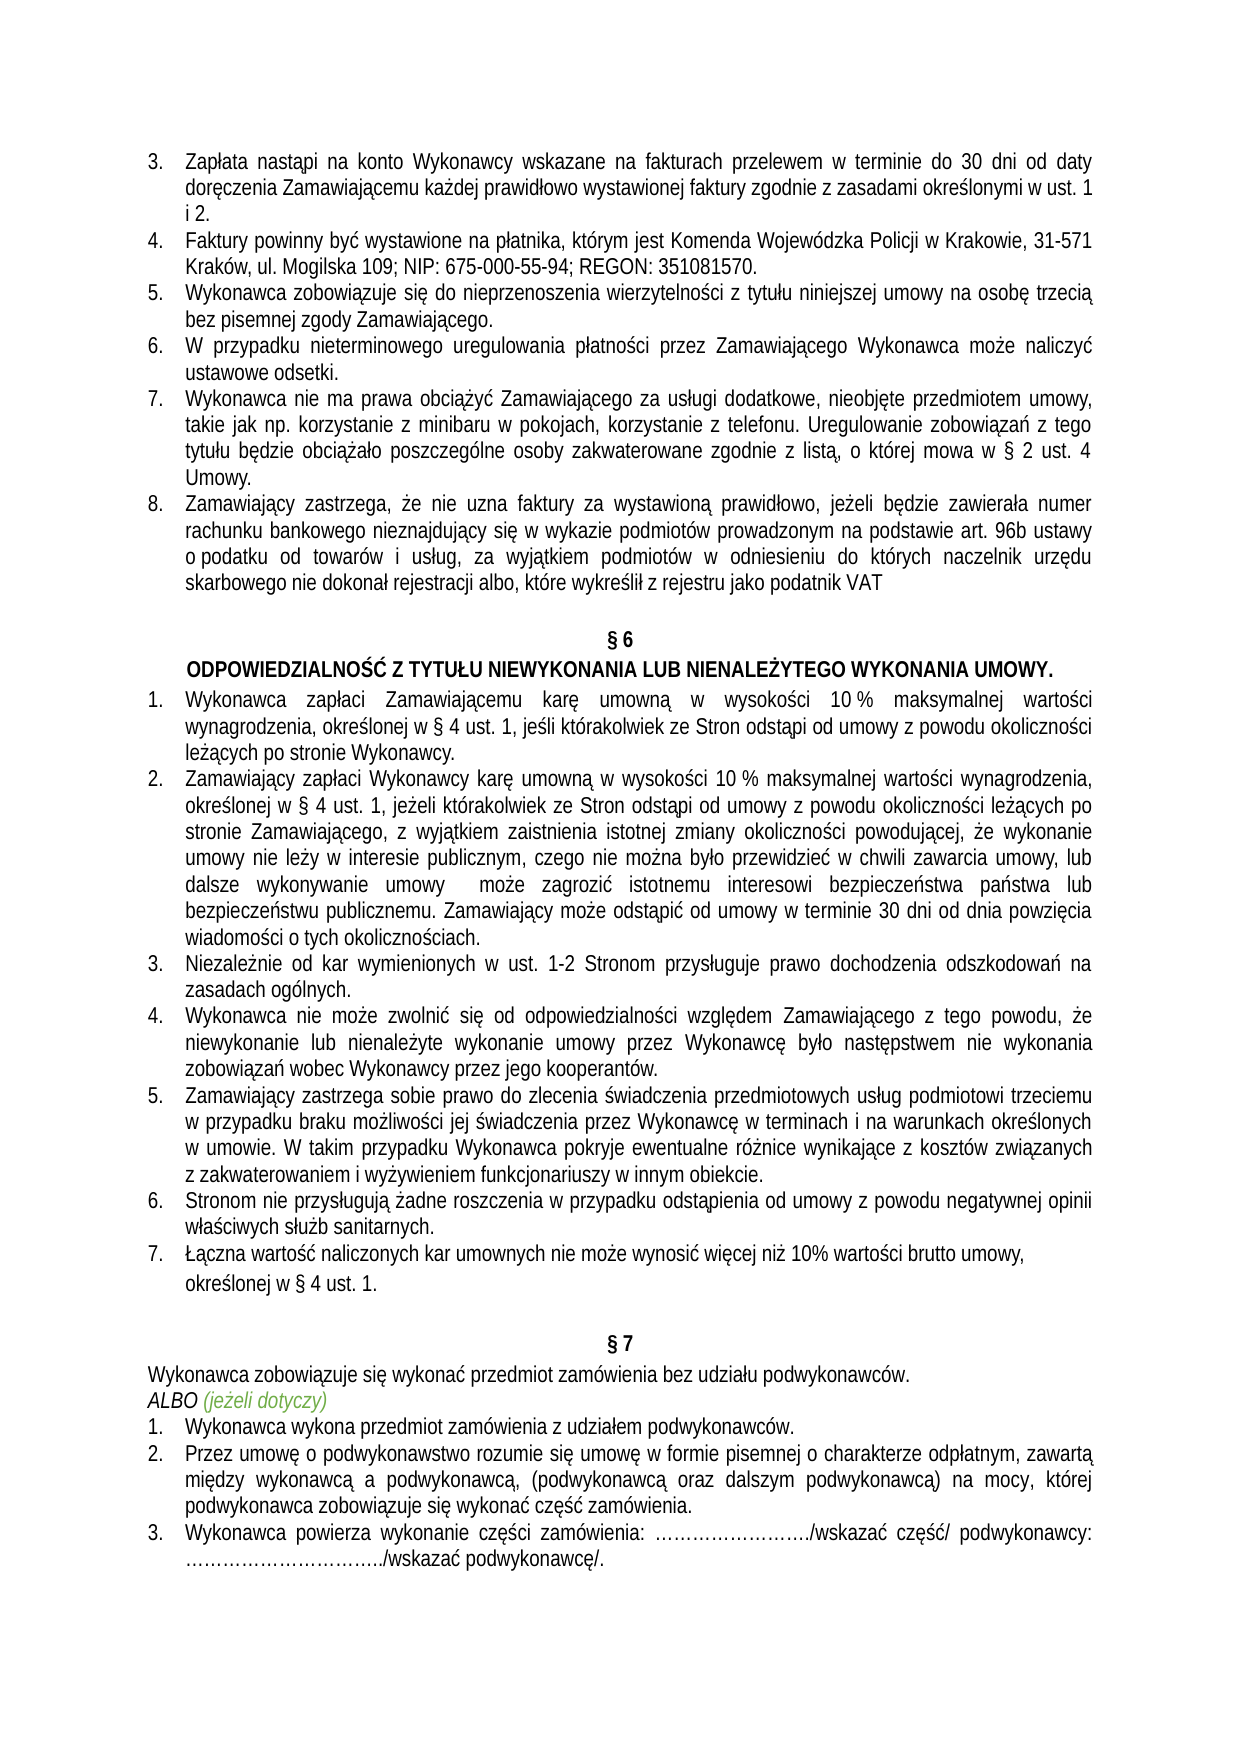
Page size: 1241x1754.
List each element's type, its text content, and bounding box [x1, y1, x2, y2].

list Wykonawca nie ma prawa obciążyć Zamawiającego za usługi dodatkowe, nieobjęte przedmiotem umowy, takie jak np. korzystanie z minibaru w pokojach, korzystanie z telefonu. Uregulowanie zobowiązań z tego tytułu będzie obciążało poszczególne osoby zakwaterowane zgodnie z listą, o której mowa w § 2 ust. 4 Umowy. [148, 385, 1093, 490]
text § 7 [148, 1330, 1093, 1357]
list Zamawiający zapłaci Wykonawcy karę umowną w wysokości 10 % maksymalnej wartości wynagrodzenia, określonej w § 4 ust. 1, jeżeli którakolwiek ze Stron odstąpi od umowy z powodu okoliczności leżących po stronie Zamawiającego, z wyjątkiem zaistnienia istotnej zmiany okoliczności powodującej, że wykonanie umowy nie leży w interesie publicznym, czego nie można było przewidzieć w chwili zawarcia umowy, lub dalsze wykonywanie umowy może zagrozić istotnemu interesowi bezpieczeństwa państwa lub bezpieczeństwu publicznemu. Zamawiający może odstąpić od umowy w terminie 30 dni od dnia powzięcia wiadomości o tych okolicznościach. [148, 765, 1093, 950]
list Wykonawca wykona przedmiot zamówienia z udziałem podwykonawców. [148, 1413, 1093, 1439]
list Wykonawca nie może zwolnić się od odpowiedzialności względem Zamawiającego z tego powodu, że niewykonanie lub nienależyte wykonanie umowy przez Wykonawcę było następstwem nie wykonania zobowiązań wobec Wykonawcy przez jego kooperantów. [148, 1002, 1093, 1082]
text ALBO (jeżeli dotyczy) [148, 1387, 1093, 1413]
list Przez umowę o podwykonawstwo rozumie się umowę w formie pisemnej o charakterze odpłatnym, zawartą między wykonawcą a podwykonawcą, (podwykonawcą oraz dalszym podwykonawcą) na mocy, której podwykonawca zobowiązuje się wykonać część zamówienia. [148, 1439, 1093, 1519]
text Wykonawca zobowiązuje się wykonać przedmiot zamówienia bez udziału podwykonawców. [148, 1361, 1093, 1387]
list Faktury powinny być wystawione na płatnika, którym jest Komenda Wojewódzka Policji w Krakowie, 31-571 Kraków, ul. Mogilska 109; NIP: 675-000-55-94; REGON: 351081570. [148, 227, 1093, 279]
text § 6 [148, 626, 1093, 652]
list Wykonawca zapłaci Zamawiającemu karę umowną w wysokości 10 % maksymalnej wartości wynagrodzenia, określonej w § 4 ust. 1, jeśli którakolwiek ze Stron odstąpi od umowy z powodu okoliczności leżących po stronie Wykonawcy. [148, 686, 1093, 765]
list Wykonawca zobowiązuje się do nieprzenoszenia wierzytelności z tytułu niniejszej umowy na osobę trzecią bez pisemnej zgody Zamawiającego. [148, 279, 1093, 332]
list Łączna wartość naliczonych kar umownych nie może wynosić więcej niż 10% wartości brutto umowy, określonej w § 4 ust. 1. [148, 1240, 1093, 1296]
list Zamawiający zastrzega, że nie uzna faktury za wystawioną prawidłowo, jeżeli będzie zawierała numer rachunku bankowego nieznajdujący się w wykazie podmiotów prowadzonym na podstawie art. 96b ustawy o podatku od towarów i usług, za wyjątkiem podmiotów w odniesieniu do których naczelnik urzędu skarbowego nie dokonał rejestracji albo, które wykreślił z rejestru jako podatnik VAT [148, 490, 1093, 596]
list Stronom nie przysługują żadne roszczenia w przypadku odstąpienia od umowy z powodu negatywnej opinii właściwych służb sanitarnych. [148, 1187, 1093, 1240]
list Zamawiający zastrzega sobie prawo do zlecenia świadczenia przedmiotowych usług podmiotowi trzeciemu w przypadku braku możliwości jej świadczenia przez Wykonawcę w terminach i na warunkach określonych w umowie. W takim przypadku Wykonawca pokryje ewentualne różnice wynikające z kosztów związanych z zakwaterowaniem i wyżywieniem funkcjonariuszy w innym obiekcie. [148, 1082, 1093, 1187]
text ODPOWIEDZIALNOŚĆ Z TYTUŁU NIEWYKONANIA LUB NIENALEŻYTEGO WYKONANIA UMOWY. [148, 656, 1093, 682]
list Zapłata nastąpi na konto Wykonawcy wskazane na fakturach przelewem w terminie do 30 dni od daty doręczenia Zamawiającemu każdej prawidłowo wystawionej faktury zgodnie z zasadami określonymi w ust. 1 i 2. [148, 148, 1093, 227]
list Wykonawca powierza wykonanie części zamówienia: ……………………./wskazać część/ podwykonawcy: …………………………../wskazać podwykonawcę/. [148, 1519, 1093, 1571]
list W przypadku nieterminowego uregulowania płatności przez Zamawiającego Wykonawca może naliczyć ustawowe odsetki. [148, 332, 1093, 385]
list Niezależnie od kar wymienionych w ust. 1-2 Stronom przysługuje prawo dochodzenia odszkodowań na zasadach ogólnych. [148, 950, 1093, 1002]
